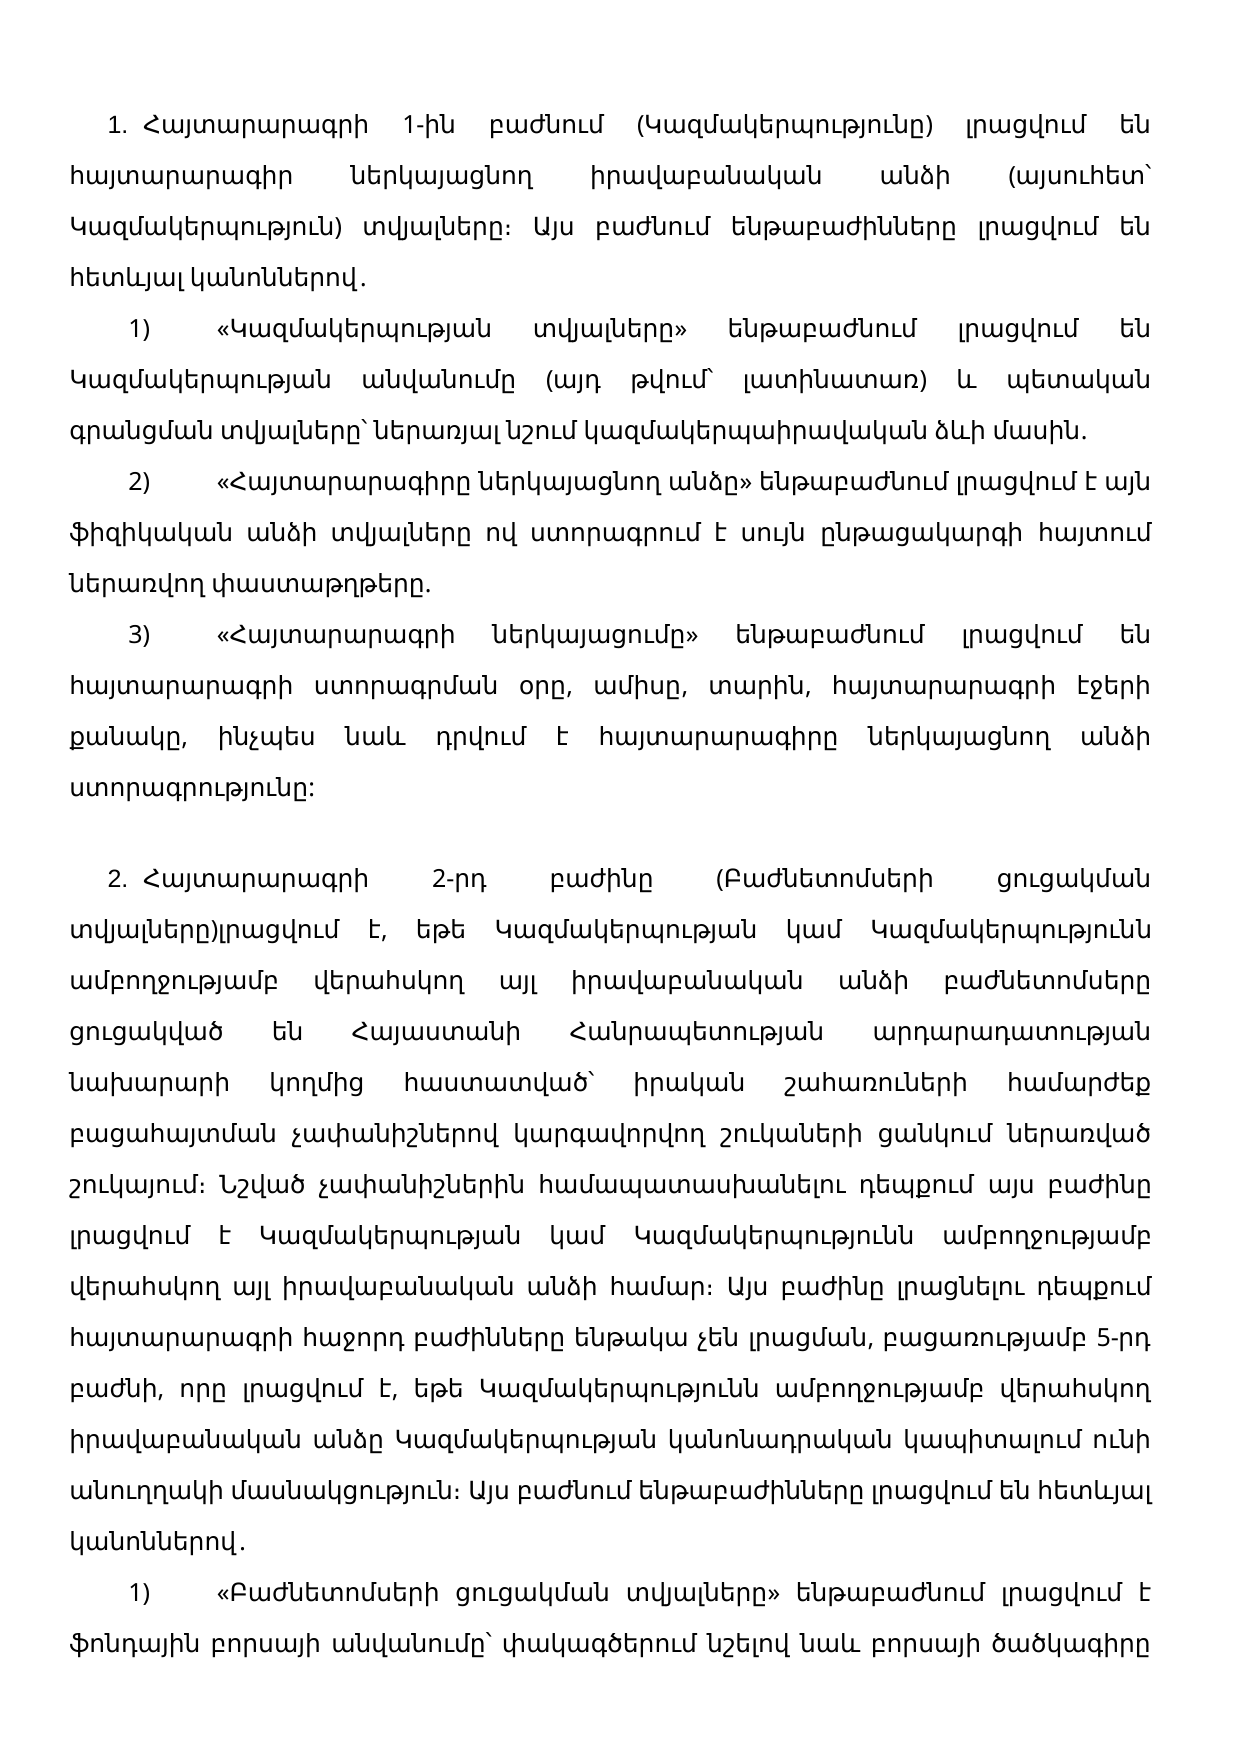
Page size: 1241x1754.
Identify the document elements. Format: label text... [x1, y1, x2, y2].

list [69, 1575, 1152, 1660]
list «Հայտարարագրի ներկայացումը» ենթաբաժնում լրացվում են հայտարարագրի ստորագրման օրը, ամիսը, տարին, հայտարարագրի էջերի քանակը, ինչպես նաև դրվում է հայտարարագիրը ներկայացնող անձի ստորագրությունը: [69, 617, 1152, 804]
list Հայտարարագրի 2-րդ բաժինը (Բաժնետոմսերի ցուցակման տվյալները)լրացվում է, եթե Կազմակերպության կամ Կազմակերպությունն ամբողջությամբ վերահսկող այլ իրավաբանական անձի բաժնետոմսերը ցուցակված են Հայաստանի Հանրապետության արդարադատության նախարարի կողմից հաստատված՝ իրական շահառուների համարժեք բացահայտման չափանիշներով կարգավորվող շուկաների ցանկում ներառված շուկայում։ Նշված չափանիշներին համապատասխանելու դեպքում այս բաժինը լրացվում է Կազմակերպության կամ Կազմակերպությունն ամբողջությամբ վերահսկող այլ իրավաբանական անձի համար։ Այս բաժինը լրացնելու դեպքում հայտարարագրի հաջորդ բաժինները ենթակա չեն լրացման, բացառությամբ 5-րդ բաժնի, որը լրացվում է, եթե Կազմակերպությունն ամբողջությամբ վերահսկող իրավաբանական անձը Կազմակերպության կանոնադրական կապիտալում ունի անուղղակի մասնակցություն։ Այս բաժնում ենթաբաժինները լրացվում են հետևյալ կանոններով․ [69, 860, 1152, 1558]
list Հայտարարագրի 1-ին բաժնում (Կազմակերպությունը) լրացվում են հայտարարագիր ներկայացնող իրավաբանական անձի (այսուհետ՝ Կազմակերպություն) տվյալները։ Այս բաժնում ենթաբաժինները լրացվում են հետևյալ կանոններով․ [69, 107, 1152, 294]
list «Հայտարարագիրը ներկայացնող անձը» ենթաբաժնում լրացվում է այն ֆիզիկական անձի տվյալները ով ստորագրում է սույն ընթացակարգի հայտում ներառվող փաստաթղթերը. [69, 464, 1152, 600]
list «Կազմակերպության տվյալները» ենթաբաժնում լրացվում են Կազմակերպության անվանումը (այդ թվում՝ լատինատառ) և պետական գրանցման տվյալները՝ ներառյալ նշում կազմակերպաիրավական ձևի մասին. [69, 311, 1152, 447]
